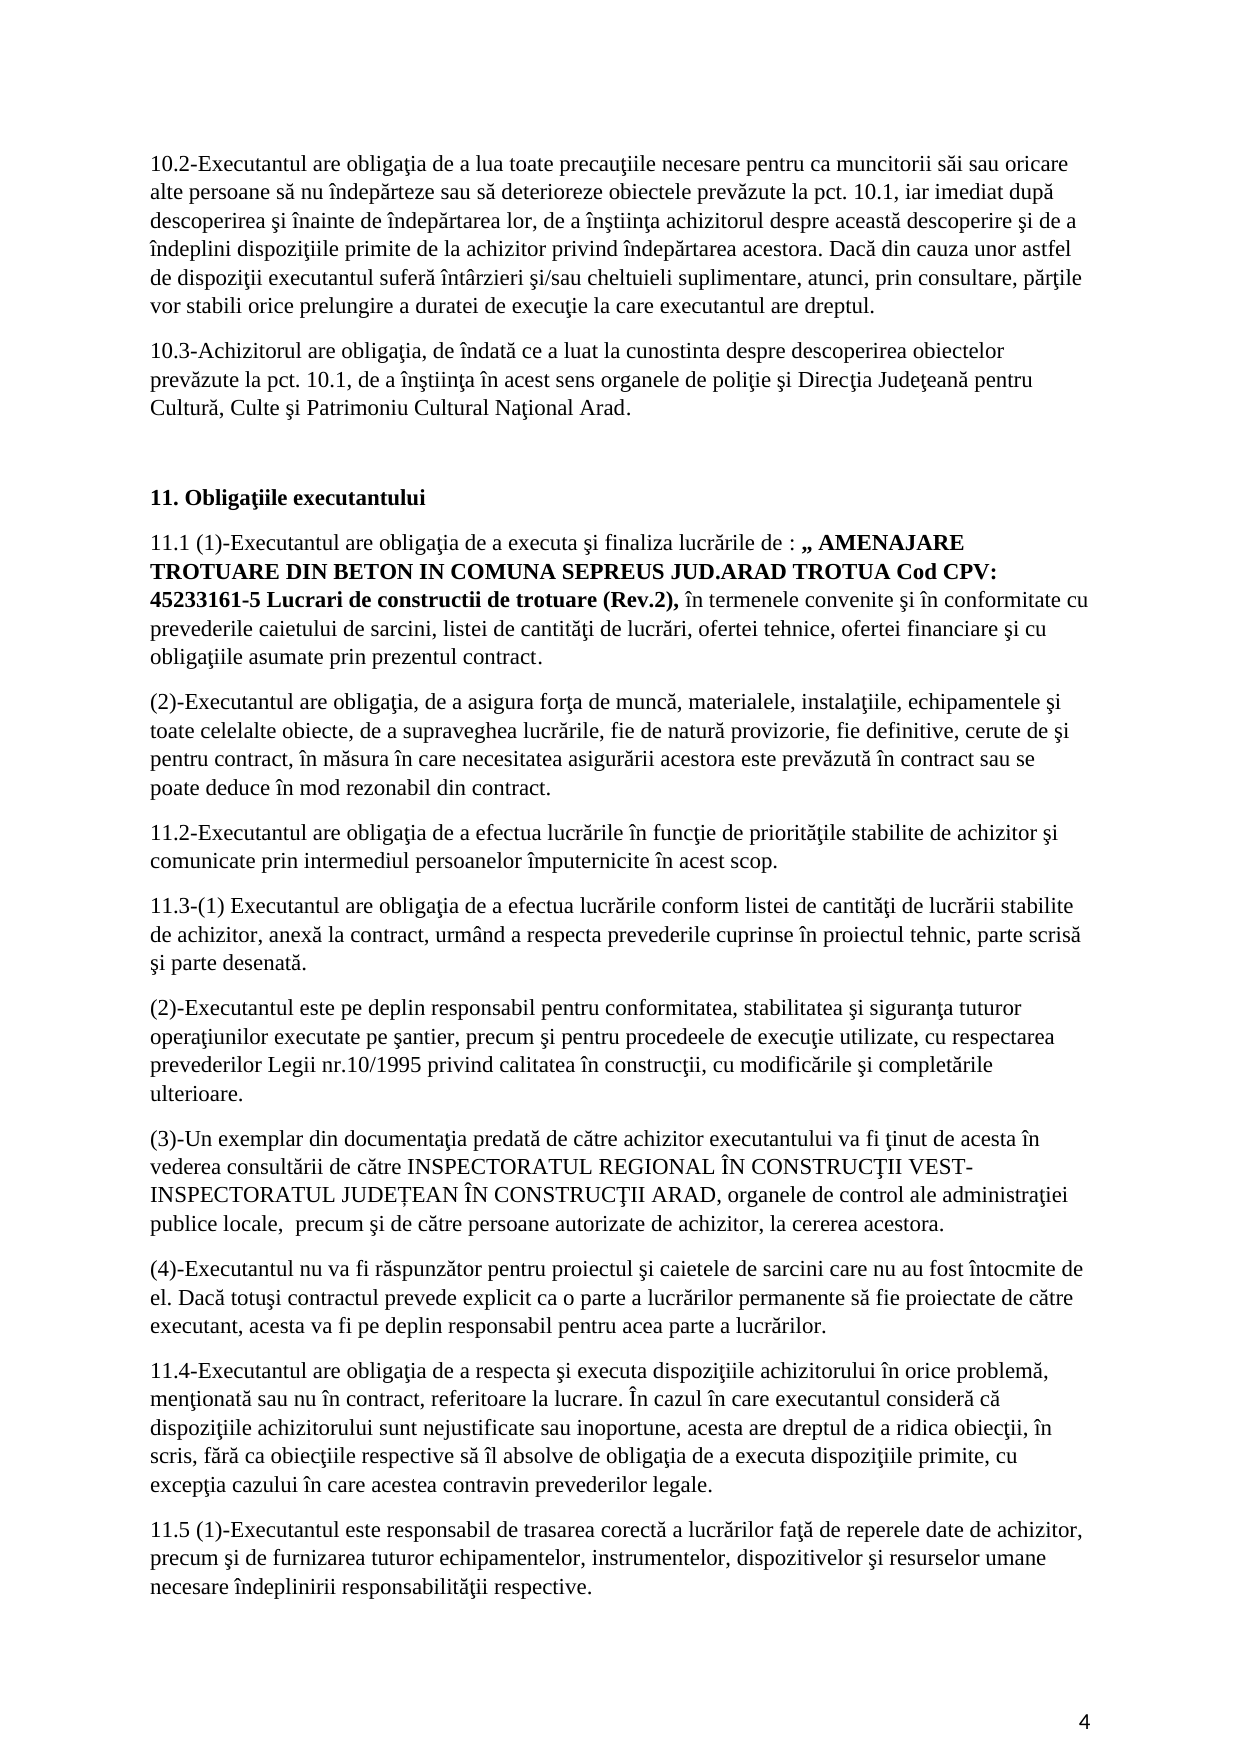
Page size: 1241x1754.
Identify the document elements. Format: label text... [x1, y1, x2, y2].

text 11.5 (1)-Executantul este responsabil de trasarea corectă a lucrărilor faţă de reperele date de achizitor, precum şi de furnizarea tuturor echipamentelor, instrumentelor, dispozitivelor şi resurselor umane necesare îndeplinirii responsabilităţii respective. [150, 1516, 1090, 1599]
text 11.2-Executantul are obligaţia de a efectua lucrările în funcţie de priorităţile stabilite de achizitor şi comunicate prin intermediul persoanelor împuternicite în acest scop. [150, 819, 1090, 873]
text 11.1 (1)-Executantul are obligaţia de a executa şi finaliza lucrările de : „ AMENAJARE TROTUARE DIN BETON IN COMUNA SEPREUS JUD.ARAD TROTUA Cod CPV: 45233161-5 Lucrari de constructii de trotuare (Rev.2), în termenele convenite şi în conformitate cu prevederile caietului de sarcini, listei de cantităţi de lucrări, ofertei tehnice, ofertei financiare şi cu obligaţiile asumate prin prezentul contract. [150, 529, 1090, 669]
text (2)-Executantul este pe deplin responsabil pentru conformitatea, stabilitatea şi siguranţa tuturor operaţiunilor executate pe şantier, precum şi pentru procedeele de execuţie utilizate, cu respectarea prevederilor Legii nr.10/1995 privind calitatea în construcţii, cu modificările şi completările ulterioare. [150, 994, 1090, 1106]
text 11.3-(1) Executantul are obligaţia de a efectua lucrările conform listei de cantităţi de lucrării stabilite de achizitor, anexă la contract, urmând a respecta prevederile cuprinse în proiectul tehnic, parte scrisă şi parte desenată. [150, 892, 1090, 976]
text 11.4-Executantul are obligaţia de a respecta şi executa dispoziţiile achizitorului în orice problemă, menţionată sau nu în contract, referitoare la lucrare. În cazul în care executantul consideră că dispoziţiile achizitorului sunt nejustificate sau inoportune, acesta are dreptul de a ridica obiecţii, în scris, fără ca obiecţiile respective să îl absolve de obligaţia de a executa dispoziţiile primite, cu excepţia cazului în care acestea contravin prevederilor legale. [150, 1357, 1090, 1497]
text 10.3-Achizitorul are obligaţia, de îndată ce a luat la cunostinta despre descoperirea obiectelor prevăzute la pct. 10.1, de a înştiinţa în acest sens organele de poliţie şi Direcţia Judeţeană pentru Cultură, Culte şi Patrimoniu Cultural Naţional Arad. [150, 337, 1090, 421]
text (4)-Executantul nu va fi răspunzător pentru proiectul şi caietele de sarcini care nu au fost întocmite de el. Dacă totuşi contractul prevede explicit ca o parte a lucrărilor permanente să fie proiectate de către executant, acesta va fi pe deplin responsabil pentru acea parte a lucrărilor. [150, 1255, 1090, 1338]
text 11. Obligaţiile executantului [150, 484, 1090, 511]
text 10.2-Executantul are obligaţia de a lua toate precauţiile necesare pentru ca muncitorii săi sau oricare alte persoane să nu îndepărteze sau să deterioreze obiectele prevăzute la pct. 10.1, iar imediat după descoperirea şi înainte de îndepărtarea lor, de a înştiinţa achizitorul despre această descoperire şi de a îndeplini dispoziţiile primite de la achizitor privind îndepărtarea acestora. Dacă din cauza unor astfel de dispoziţii executantul suferă întârzieri şi/sau cheltuieli suplimentare, atunci, prin consultare, părţile vor stabili orice prelungire a duratei de execuţie la care executantul are dreptul. [150, 150, 1090, 318]
text (3)-Un exemplar din documentaţia predată de către achizitor executantului va fi ţinut de acesta în vederea consultării de către INSPECTORATUL REGIONAL ÎN CONSTRUCŢII VEST- INSPECTORATUL JUDEȚEAN ÎN CONSTRUCŢII ARAD, organele de control ale administraţiei publice locale, precum şi de către persoane autorizate de achizitor, la cererea acestora. [150, 1125, 1090, 1236]
text (2)-Executantul are obligaţia, de a asigura forţa de muncă, materialele, instalaţiile, echipamentele şi toate celelalte obiecte, de a supraveghea lucrările, fie de natură provizorie, fie definitive, cerute de şi pentru contract, în măsura în care necesitatea asigurării acestora este prevăzută în contract sau se poate deduce în mod rezonabil din contract. [150, 688, 1090, 800]
